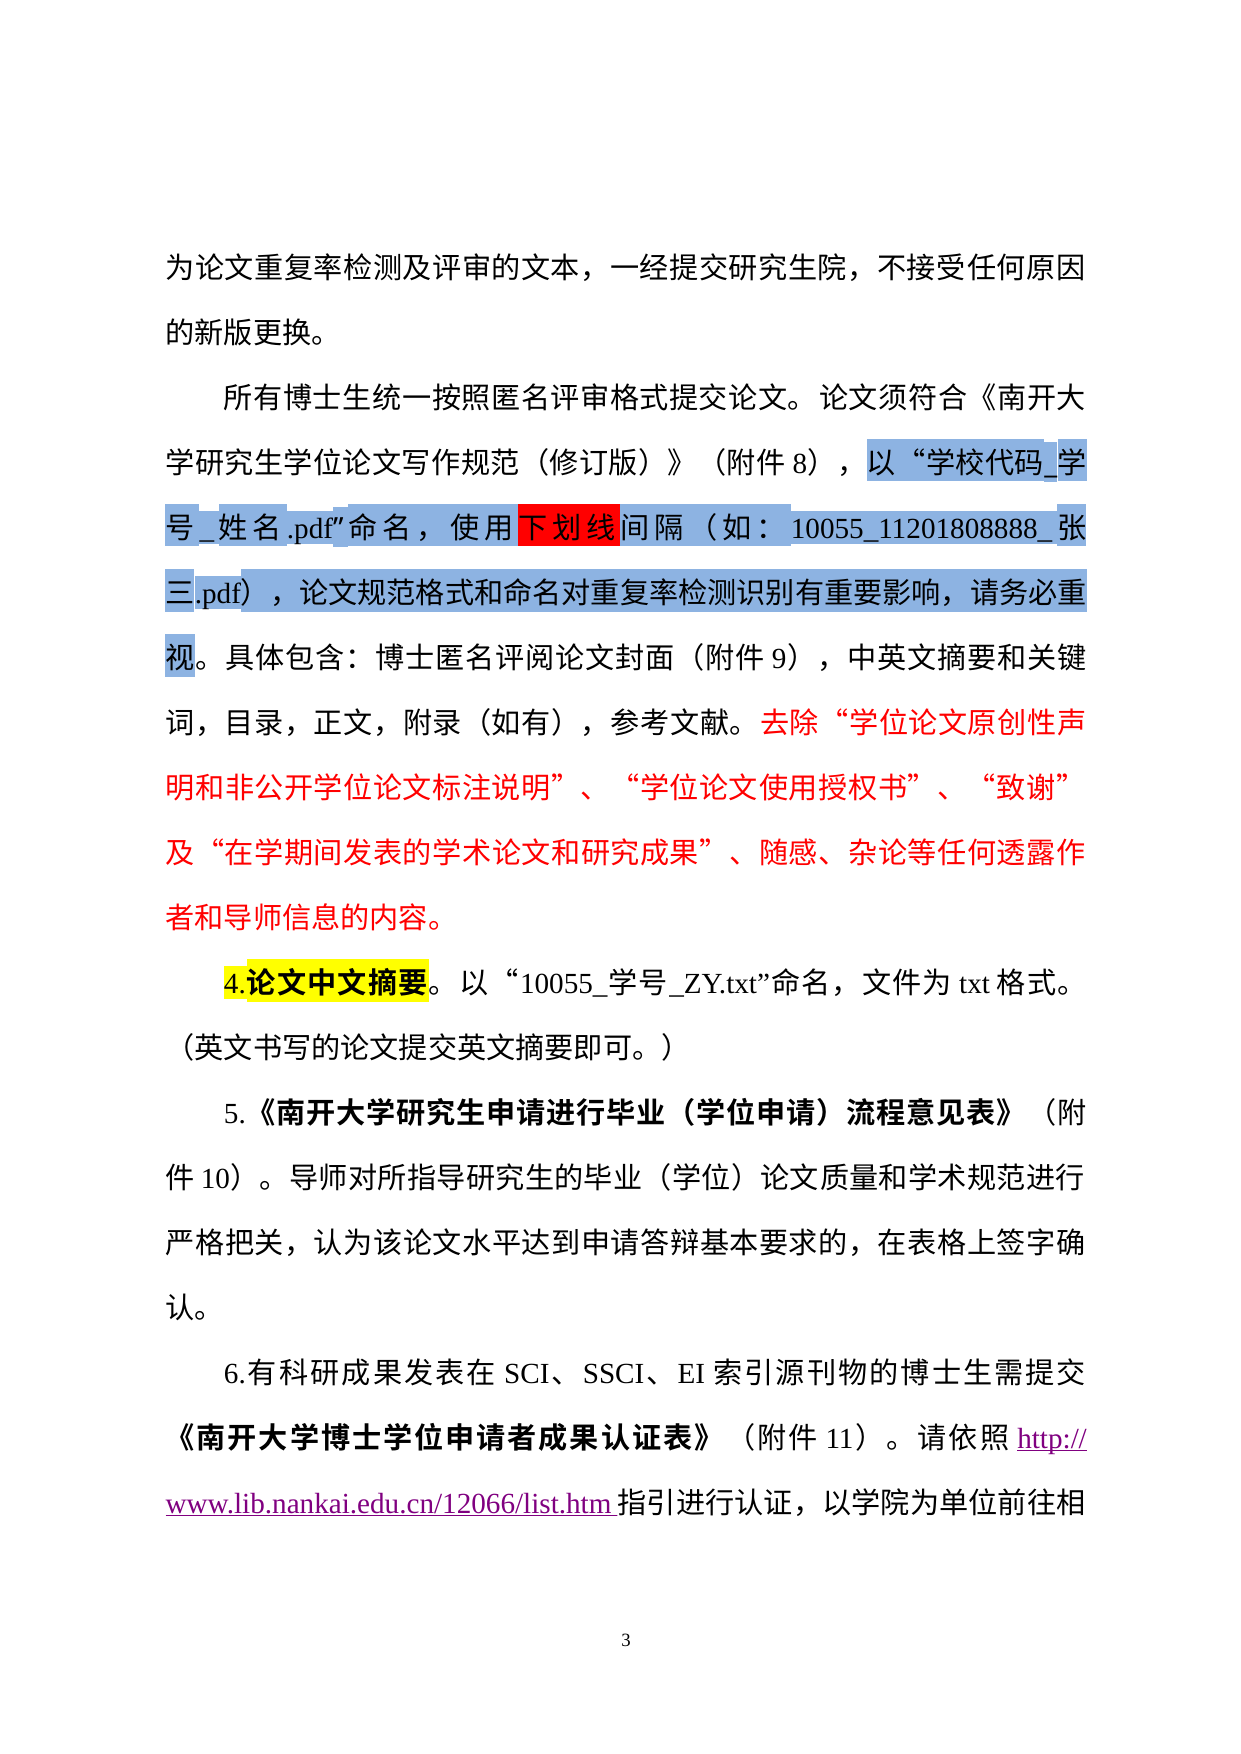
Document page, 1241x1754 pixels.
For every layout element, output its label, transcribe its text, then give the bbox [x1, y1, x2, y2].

text 所有博士生统一按照匿名评审格式提交论文。论文须符合《南开大学研究生学位论文写作规范（修订版）》（附件8），以“学校代码_学号_姓名.pdf”命名，使用下划线间隔（如：10055_11201808888_张三.pdf），论文规范格式和命名对重复率检测识别有重要影响，请务必重视。具体包含：博士匿名评阅论文封面（附件9），中英文摘要和关键词，目录，正文，附录（如有），参考文献。去除“学位论文原创性声明和非公开学位论文标注说明”、“学位论文使用授权书”、“致谢”及“在学期间发表的学术论文和研究成果”、随感、杂论等任何透露作者和导师信息的内容。 [165, 363, 1087, 948]
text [165, 233, 1087, 363]
list 4.论文中文摘要。以“10055_学号_ZY.txt”命名，文件为txt格式。（英文书写的论文提交英文摘要即可。） [165, 948, 1087, 1078]
text 5.《南开大学研究生申请进行毕业（学位申请）流程意见表》（附件10）。导师对所指导研究生的毕业（学位）论文质量和学术规范进行严格把关，认为该论文水平达到申请答辩基本要求的，在表格上签字确认。 [165, 1078, 1087, 1338]
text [165, 1338, 1087, 1533]
